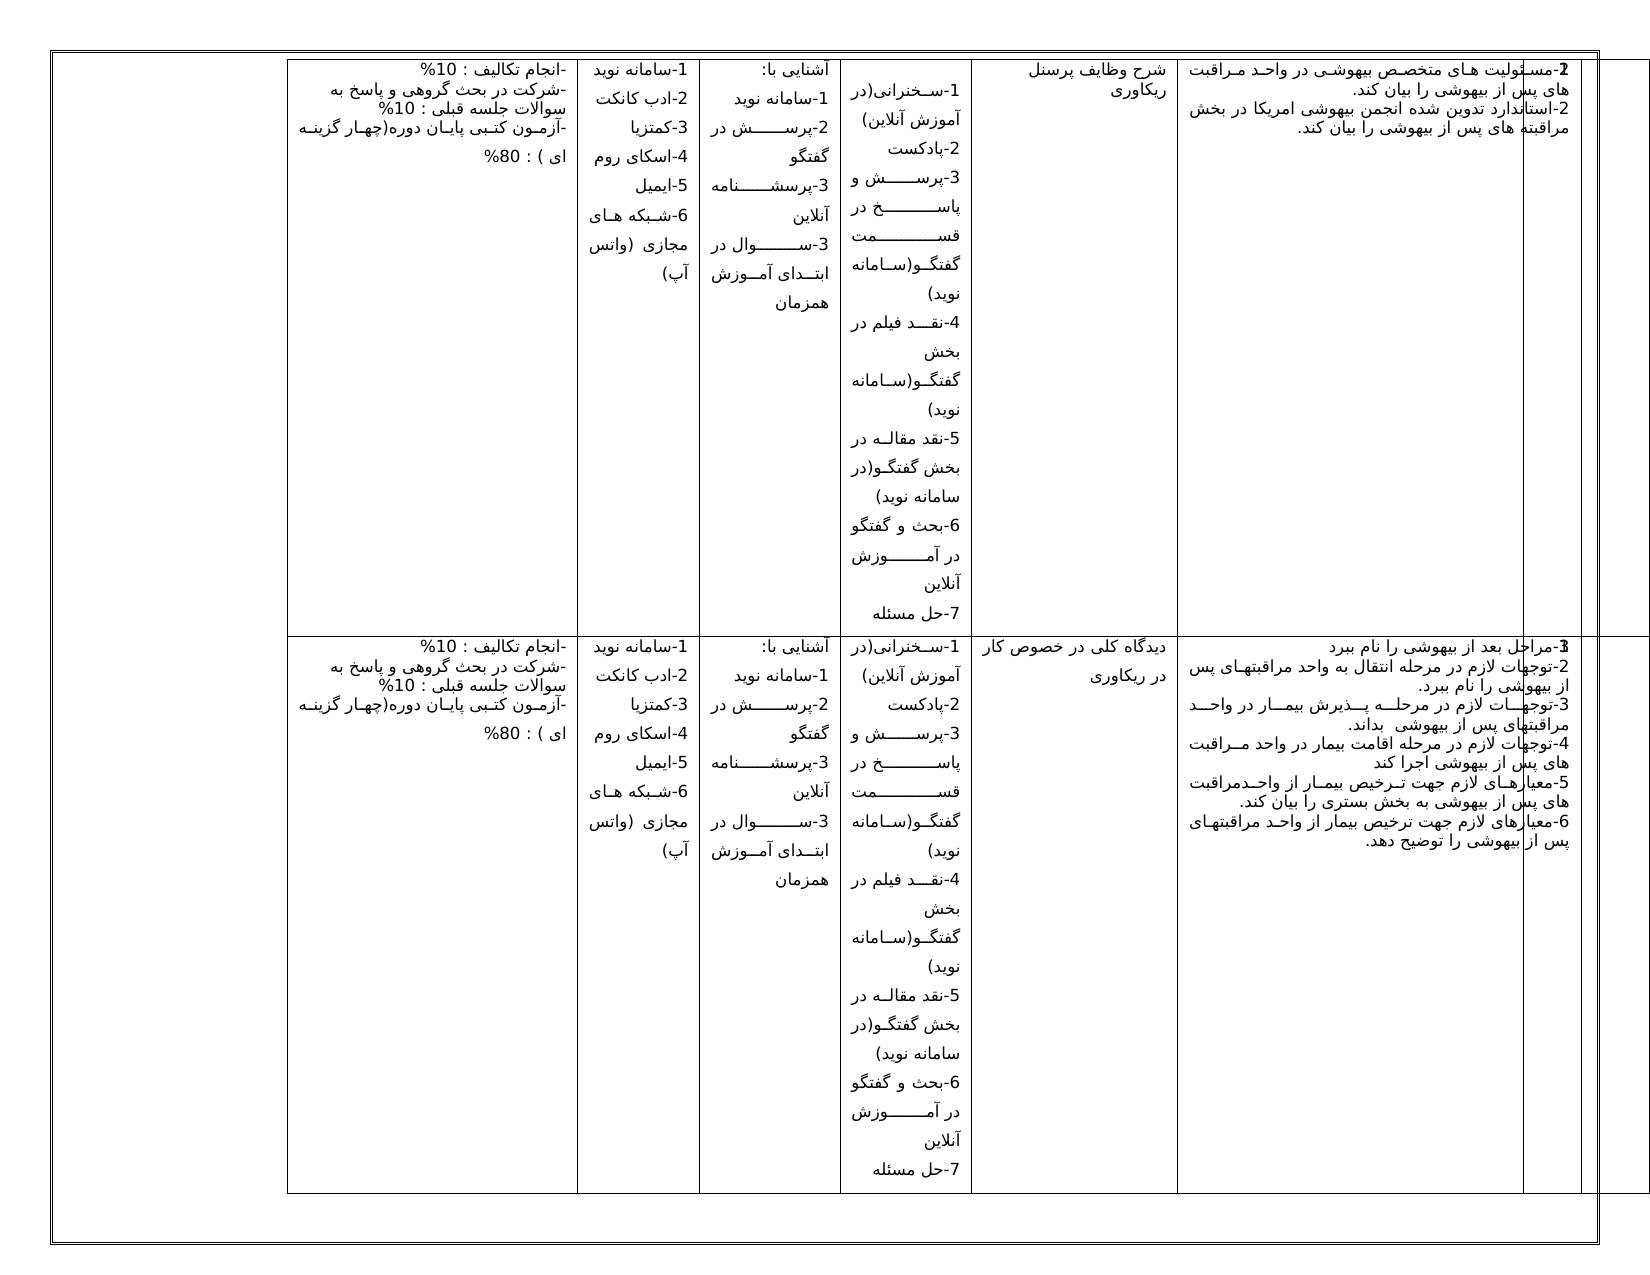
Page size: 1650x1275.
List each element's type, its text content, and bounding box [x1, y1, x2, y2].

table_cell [841, 637, 971, 1193]
table_cell آشنایی با: 1-سامانه نوید 2-پرسش در گفتگو 3-پرسشنامه آنلاین 3-سوال در ابتدای آموزش همزمان [700, 60, 840, 636]
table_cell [578, 637, 699, 1193]
table_cell 1-سامانه نوید 2-ادب کانکت 3-کمتزیا 4-اسکای روم 5-ایمیل 6-شبکه های مجازی (واتس آپ) [578, 60, 699, 636]
table_cell 1-مسئولیت های متخصص بیهوشی در واحد مراقبت های پس از بیهوشی را بیان کند. 2-استاندارد تدوین شده انجمن بیهوشی امریکا در بخش مراقبته های پس از بیهوشی را بیان کند. [1524, 60, 1581, 636]
table_cell شرح وظایف پرسنل ریکاوری [972, 60, 1177, 636]
table_cell 1-مسئولیت های متخصص بیهوشی در واحد مراقبت های پس از بیهوشی را بیان کند. 2-استاندارد تدوین شده انجمن بیهوشی امریکا در بخش مراقبته های پس از بیهوشی را بیان کند. [1178, 60, 1523, 636]
table_cell 1-مراحل بعد از بیهوشی را نام ببرد 2-توجهات لازم در مرحله انتقال به واحد مراقبتهای پس از بیهوشی را نام ببرد. 3-توجهات لازم در مرحله پذیرش بیمار در واحد مراقبتهای پس از بیهوشی بداند. 4-توجهات لازم در مرحله اقامت بیمار در واحد مراقبت های پس از بیهوشی اجرا کند 5-معیارهای لازم جهت ترخیص بیمار از واحدمراقبت های پس از بیهوشی به بخش بستری را بیان کند. 6-معیارهای لازم جهت ترخیص بیمار از واحد مراقبتهای پس از بیهوشی را توضیح دهد. [1178, 637, 1523, 1193]
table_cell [288, 637, 577, 1193]
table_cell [700, 637, 840, 1193]
table_cell 1-مراحل بعد از بیهوشی را نام ببرد 2-توجهات لازم در مرحله انتقال به واحد مراقبتهای پس از بیهوشی را نام ببرد. 3-توجهات لازم در مرحله پذیرش بیمار در واحد مراقبتهای پس از بیهوشی بداند. 4-توجهات لازم در مرحله اقامت بیمار در واحد مراقبت های پس از بیهوشی اجرا کند 5-معیارهای لازم جهت ترخیص بیمار از واحدمراقبت های پس از بیهوشی به بخش بستری را بیان کند. 6-معیارهای لازم جهت ترخیص بیمار از واحد مراقبتهای پس از بیهوشی را توضیح دهد. [1524, 637, 1581, 1193]
table_cell دیدگاه کلی در خصوص کار در ریکاوری [972, 637, 1177, 1193]
table_cell -انجام تکالیف : 10% -شرکت در بحث گروهی و پاسخ به سوالات جلسه قبلی : 10% -آزمون کتبی پایان دوره(چهار گزینه ای ) : 80% [288, 60, 577, 636]
